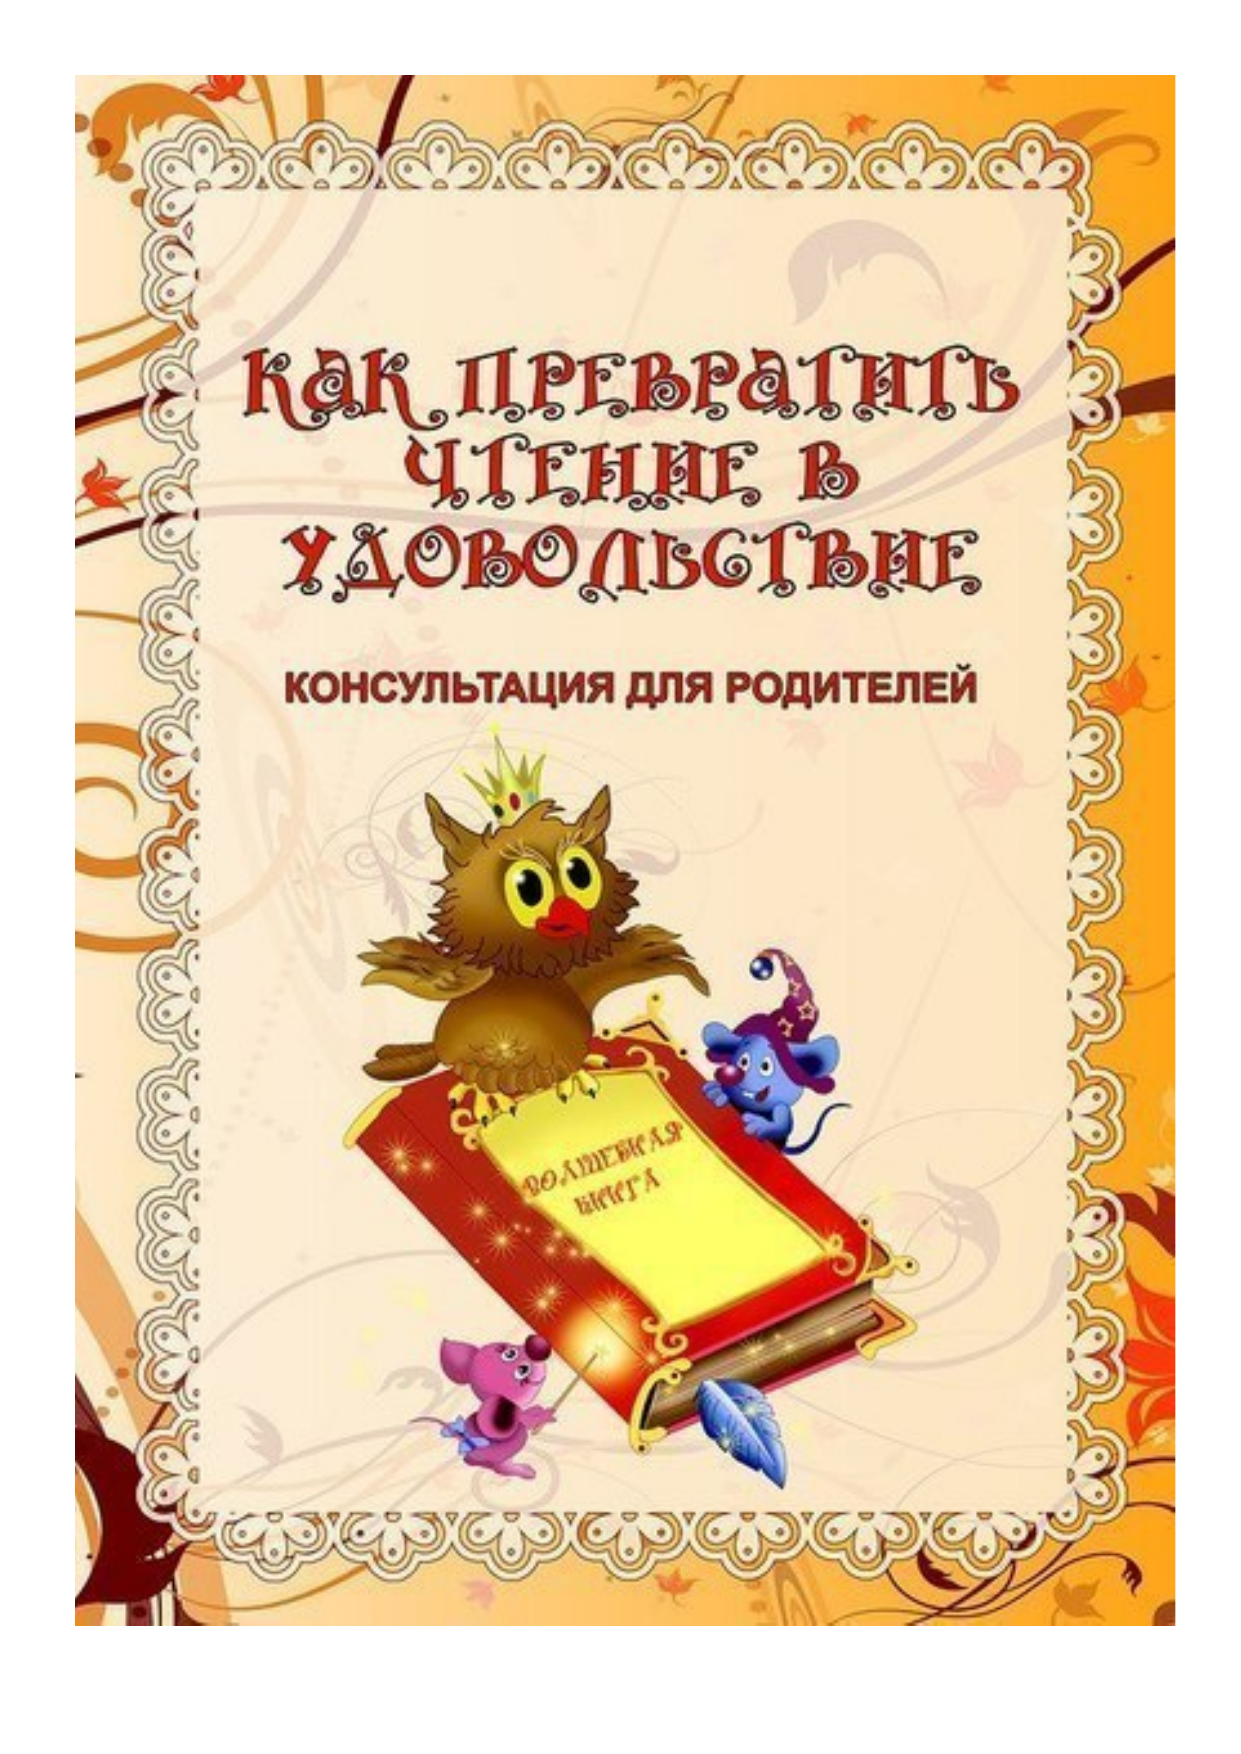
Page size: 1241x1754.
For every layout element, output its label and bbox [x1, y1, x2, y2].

picture [75, 75, 1176, 1626]
